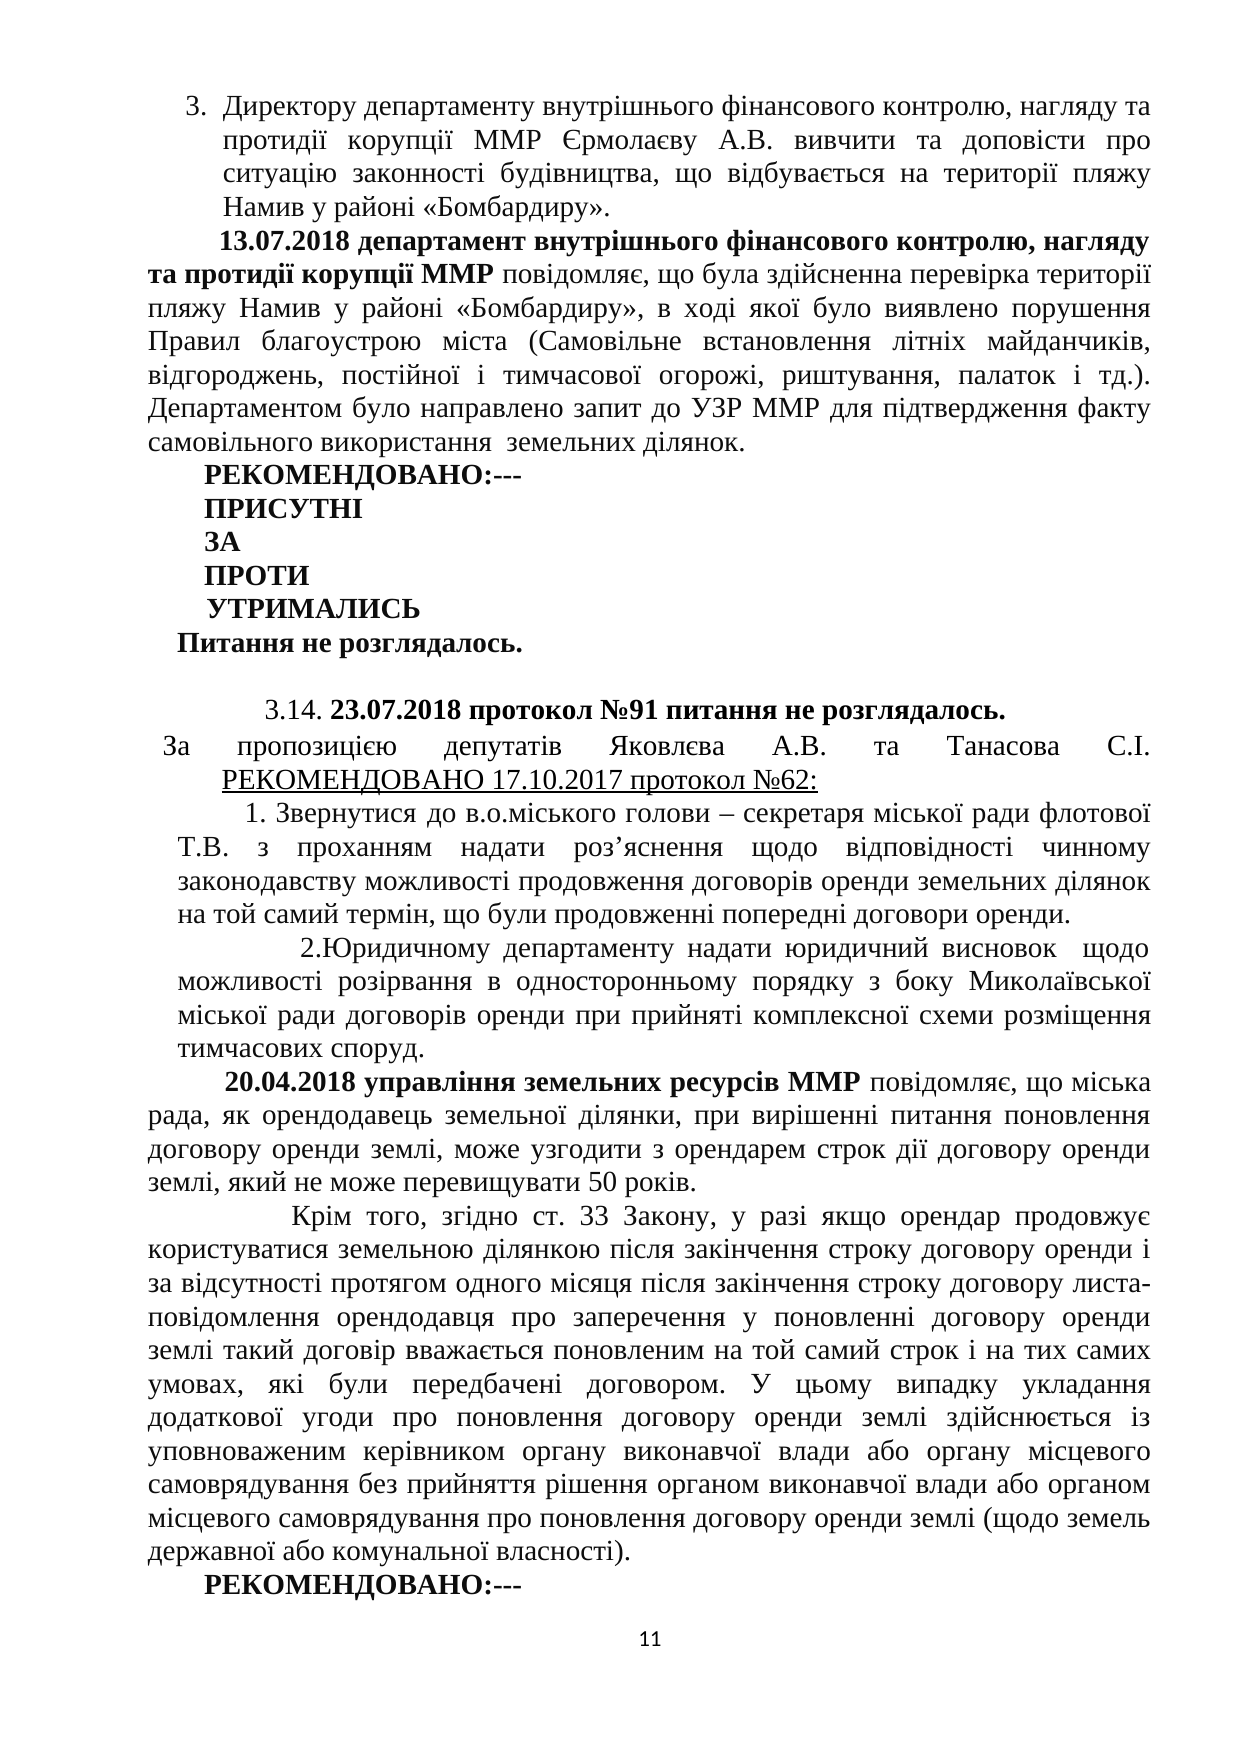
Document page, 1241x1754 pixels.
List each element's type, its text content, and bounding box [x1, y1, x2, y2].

text За пропозицією депутатів Яковлєва А.В. та Танасова С.І. РЕКОМЕНДОВАНО 17.10.2017 протокол №62: [162, 728, 1152, 796]
text 3.14. 23.07.2018 протокол №91 питання не розглядалось. [148, 692, 1152, 726]
list Директору департаменту внутрішнього фінансового контролю, нагляду та протидії корупції ММР Єрмолаєву А.В. вивчити та доповісти про ситуацію законності будівництва, що відбувається на території пляжу Намив у районі «Бомбардиру». [185, 88, 1152, 223]
text ПРОТИ [148, 558, 1152, 592]
text УТРИМАЛИСЬ [148, 592, 1152, 625]
text 1. Звернутися до в.о.міського голови – секретаря міської ради флотової Т.В. з проханням надати роз’яснення щодо відповідності чинному законодавству можливості продовження договорів оренди земельних ділянок на той самий термін, що були продовженні попередні договори оренди. [118, 796, 1152, 930]
text РЕКОМЕНДОВАНО:--- [148, 457, 1152, 491]
text 2.Юридичному департаменту надати юридичний висновок щодо можливості розірвання в односторонньому порядку з боку Миколаївської міської ради договорів оренди при прийняті комплексної схеми розміщення тимчасових споруд. [118, 930, 1152, 1064]
text ПРИСУТНІ [148, 491, 1152, 524]
text 13.07.2018 департамент внутрішнього фінансового контролю, нагляду та протидії корупції ММР повідомляє, що була здійсненна перевірка території пляжу Намив у районі «Бомбардиру», в ході якої було виявлено порушення Правил благоустрою міста (Самовільне встановлення літніх майданчиків, відгороджень, постійної і тимчасової огорожі, риштування, палаток і тд.). Департаментом було направлено запит до УЗР ММР для підтвердження факту самовільного використання земельних ділянок. [148, 223, 1152, 457]
text Питання не розглядалось. [148, 625, 1152, 659]
text ЗА [148, 524, 1152, 558]
text 20.04.2018 управління земельних ресурсів ММР повідомляє, що міська рада, як орендодавець земельної ділянки, при вирішенні питання поновлення договору оренди землі, може узгодити з орендарем строк дії договору оренди землі, який не може перевищувати 50 років. [148, 1064, 1152, 1198]
text РЕКОМЕНДОВАНО:--- [148, 1567, 1152, 1601]
text Крім того, згідно ст. 33 Закону, у разі якщо орендар продовжує користуватися земельною ділянкою після закінчення строку договору оренди і за відсутності протягом одного місяця після закінчення строку договору листа-повідомлення орендодавця про заперечення у поновленні договору оренди землі такий договір вважається поновленим на той самий строк і на тих самих умовах, які були передбачені договором. У цьому випадку укладання додаткової угоди про поновлення договору оренди землі здійснюється із уповноваженим керівником органу виконавчої влади або органу місцевого самоврядування без прийняття рішення органом виконавчої влади або органом місцевого самоврядування про поновлення договору оренди землі (щодо земель державної або комунальної власності). [148, 1198, 1152, 1567]
